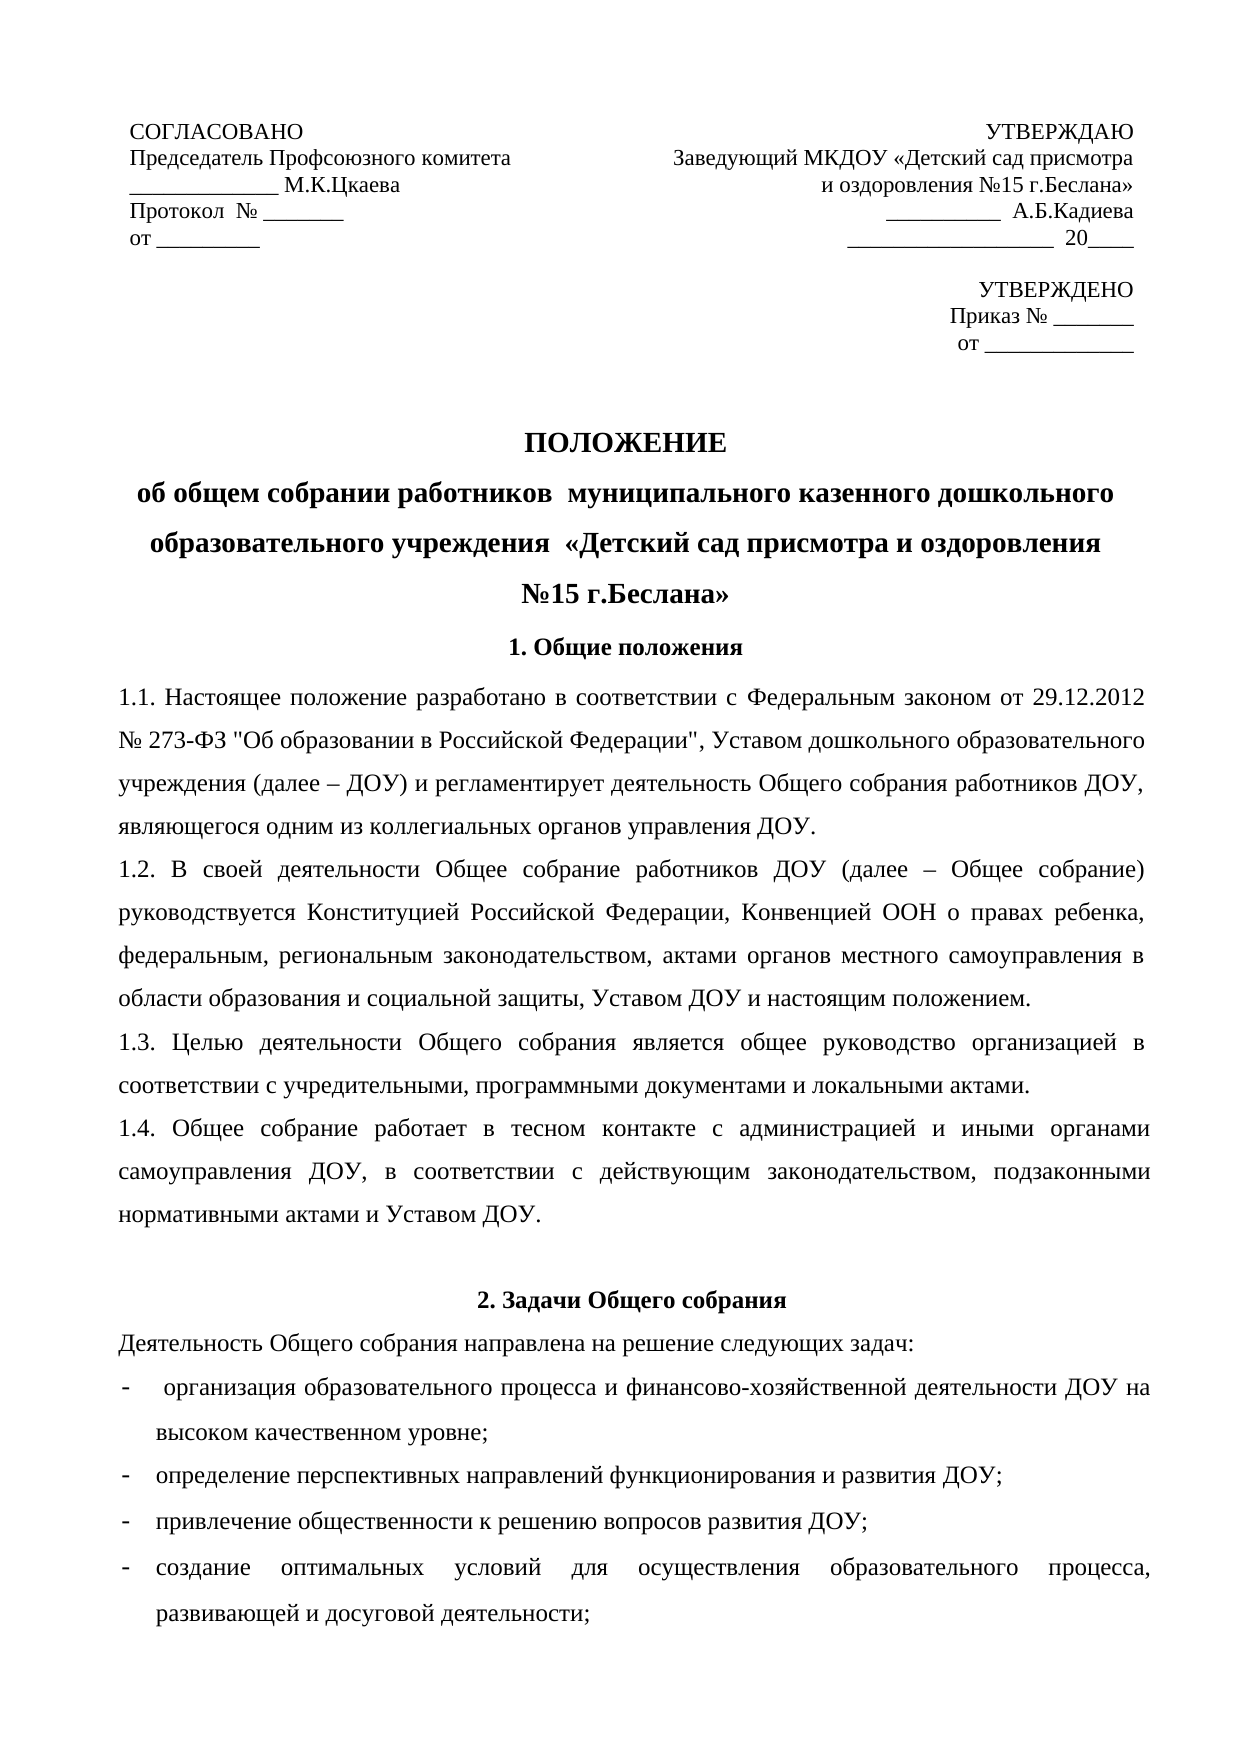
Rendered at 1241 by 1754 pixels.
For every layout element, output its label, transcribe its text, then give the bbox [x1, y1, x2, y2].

list создание оптимальных условий для осуществления образовательного процесса, развивающей и досуговой деятельности; [118, 1552, 1152, 1626]
table_header УТВЕРЖДАЮ Заведующий МКДОУ «Детский сад присмотра и оздоровления №15 г.Беслана» __________ А.Б.Кадиева __________________ 20____ УТВЕРЖДЕНО Приказ № _______ от _____________ [646, 118, 1145, 382]
text 1.4. Общее собрание работает в тесном контакте с администрацией и иными органами самоуправления ДОУ, в соответствии с действующим законодательством, подзаконными нормативными актами и Уставом ДОУ. [118, 1113, 1152, 1228]
text об общем собрании работников муниципального казенного дошкольного образовательного учреждения «Детский сад присмотра и оздоровления №15 г.Беслана» [118, 475, 1133, 609]
list определение перспективных направлений функционирования и развития ДОУ; [118, 1460, 1152, 1491]
text 1.2. В своей деятельности Общее собрание работников ДОУ (далее – Общее собрание) руководствуется Конституцией Российской Федерации, Конвенцией ООН о правах ребенка, федеральным, региональным законодательством, актами органов местного самоуправления в области образования и социальной защиты, Уставом ДОУ и настоящим положением. [118, 854, 1145, 1012]
text 2. Задачи Общего собрания [118, 1285, 1145, 1314]
text 1.3. Целью деятельности Общего собрания является общее руководство организацией в соответствии с учредительными, программными документами и локальными актами. [118, 1027, 1145, 1098]
list привлечение общественности к решению вопросов развития ДОУ; [118, 1506, 1152, 1537]
text 1.1. Настоящее положение разработано в соответствии с Федеральным законом от 29.12.2012 № 273-ФЗ "Об образовании в Российской Федерации", Уставом дошкольного образовательного учреждения (далее – ДОУ) и регламентирует деятельность Общего собрания работников ДОУ, являющегося одним из коллегиальных органов управления ДОУ. [118, 682, 1145, 840]
text 1. Общие положения [118, 632, 1133, 661]
text Деятельность Общего собрания направлена на решение следующих задач: [118, 1328, 1145, 1357]
table_header СОГЛАСОВАНО Председатель Профсоюзного комитета _____________ М.К.Цкаева Протокол № _______ от _________ [118, 118, 646, 382]
text ПОЛОЖЕНИЕ [118, 425, 1133, 458]
list организация образовательного процесса и финансово-хозяйственной деятельности ДОУ на высоком качественном уровне; [118, 1372, 1152, 1446]
